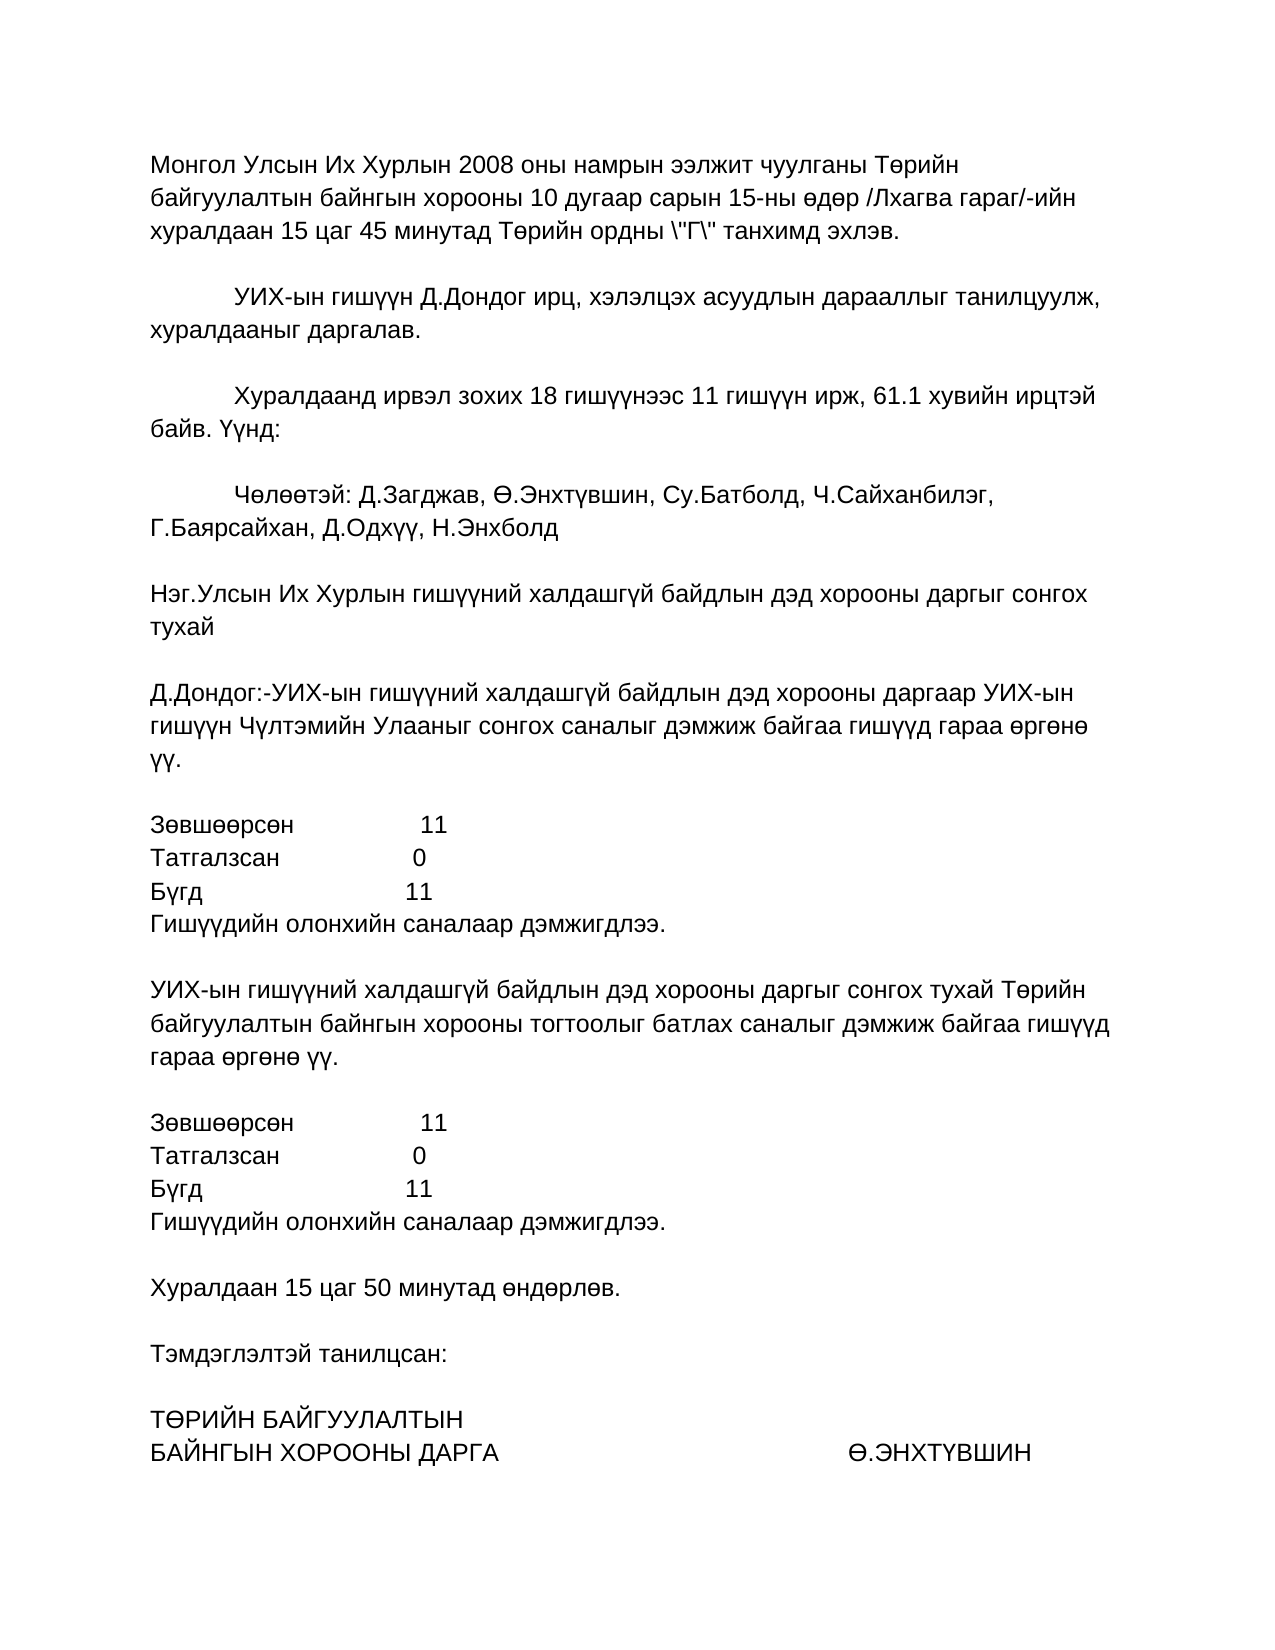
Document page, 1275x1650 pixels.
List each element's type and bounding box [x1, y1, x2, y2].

text [150, 150, 1125, 1499]
